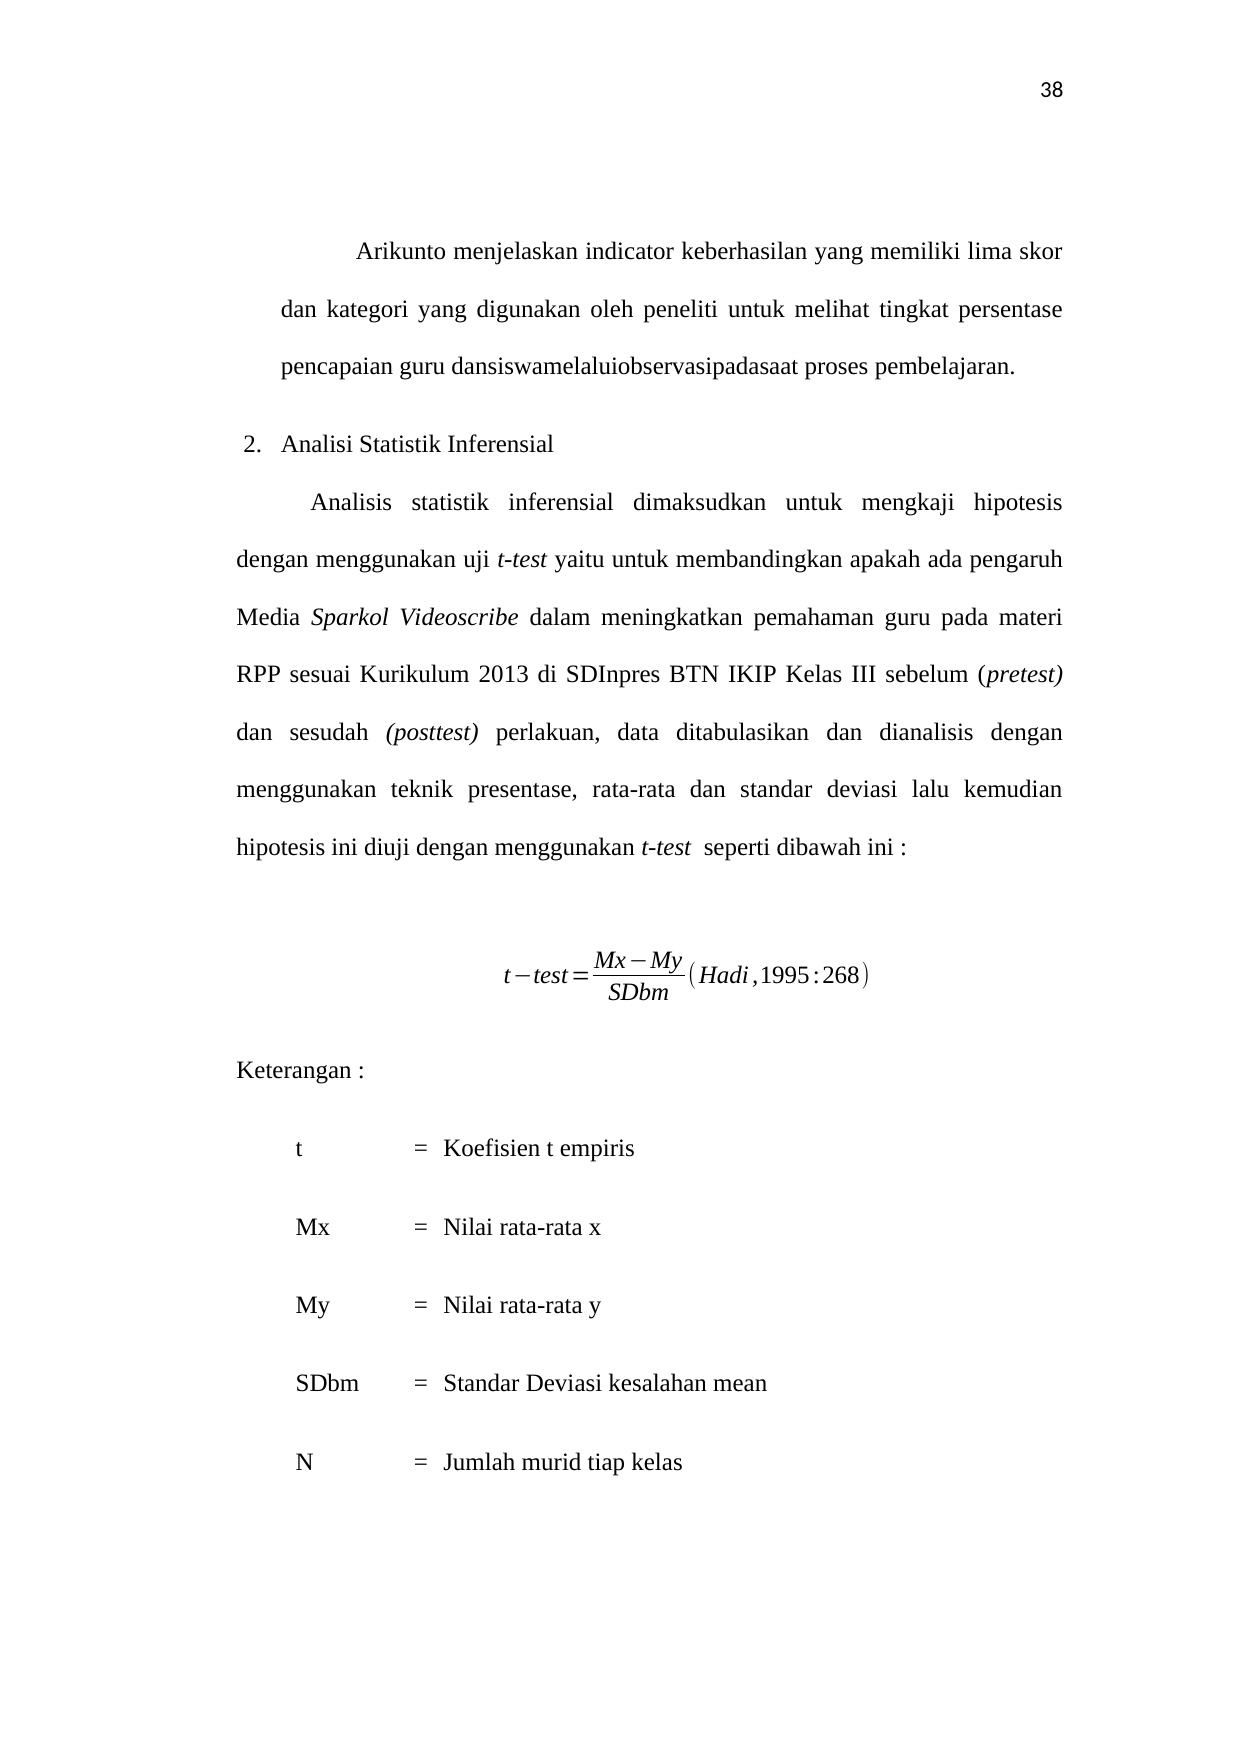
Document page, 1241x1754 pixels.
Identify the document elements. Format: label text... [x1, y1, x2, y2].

text Arikunto menjelaskan indicator keberhasilan yang memiliki lima skor dan kategori yang digunakan oleh peneliti untuk melihat tingkat persentase pencapaian guru dansiswamelaluiobservasipadasaat proses pembelajaran. [281, 236, 1063, 380]
list Analisis statistik inferensial dimaksudkan untuk mengkaji hipotesis dengan menggunakan uji t-test yaitu untuk membandingkan apakah ada pengaruh Media Sparkol Videoscribe dalam meningkatkan pemahaman guru pada materi RPP sesuai Kurikulum 2013 di SDInpres BTN IKIP Kelas III sebelum (pretest) dan sesudah (posttest) perlakuan, data ditabulasikan dan dianalisis dengan menggunakan teknik presentase, rata-rata dan standar deviasi lalu kemudian hipotesis ini diuji dengan menggunakan t-test seperti dibawah ini : [236, 487, 1063, 861]
text My = Nilai rata-rata y [236, 1290, 1063, 1319]
text SDbm = Standar Deviasi kesalahan mean [236, 1368, 1063, 1397]
text Mx = Nilai rata-rata x [236, 1212, 1063, 1240]
text Keterangan : [236, 1055, 1063, 1084]
text N = Jumlah murid tiap kelas [236, 1447, 1063, 1475]
text t = Koefisien t empiris [236, 1133, 1063, 1162]
list Analisi Statistik Inferensial [243, 429, 1063, 458]
